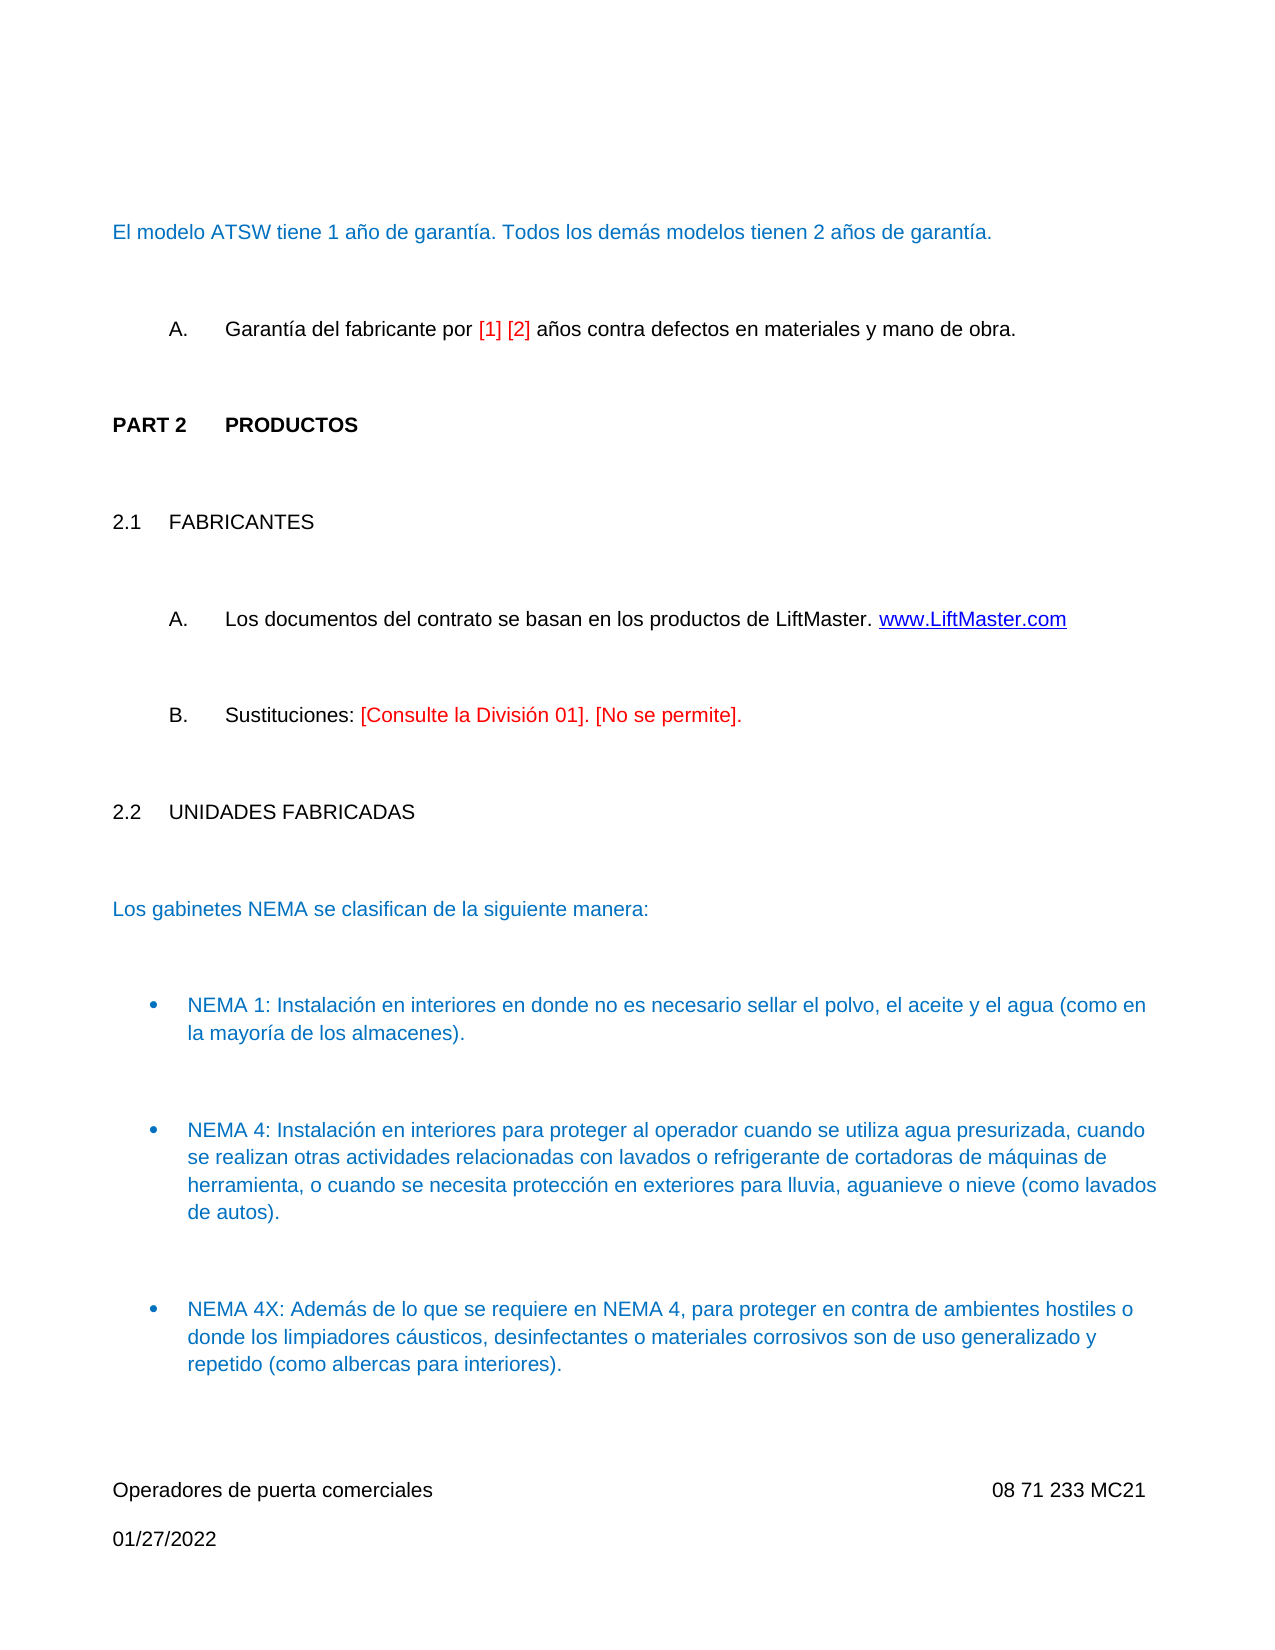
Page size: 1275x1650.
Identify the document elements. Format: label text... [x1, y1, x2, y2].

text FABRICANTES [112, 510, 1162, 534]
text Los gabinetes NEMA se clasifican de la siguiente manera: [112, 897, 1162, 921]
text UNIDADES FABRICADAS [112, 800, 1162, 824]
text Sustituciones: [Consulte la División 01]. [No se permite]. [169, 703, 1162, 727]
text Los documentos del contrato se basan en los productos de LiftMaster. www.LiftMaster.com [169, 607, 1162, 631]
text PRODUCTOS [112, 413, 1162, 437]
text El modelo ATSW tiene 1 año de garantía. Todos los demás modelos tienen 2 años de garantía. [112, 220, 1162, 244]
list NEMA 4: Instalación en interiores para proteger al operador cuando se utiliza agua presurizada, cuando se realizan otras actividades relacionadas con lavados o refrigerante de cortadoras de máquinas de herramienta, o cuando se necesita protección en exteriores para lluvia, aguanieve o nieve (como lavados de autos). [150, 1118, 1162, 1224]
text Garantía del fabricante por [1] [2] años contra defectos en materiales y mano de obra. [169, 317, 1162, 341]
list NEMA 4X: Además de lo que se requiere en NEMA 4, para proteger en contra de ambientes hostiles o donde los limpiadores cáusticos, desinfectantes o materiales corrosivos son de uso generalizado y repetido (como albercas para interiores). [150, 1297, 1162, 1376]
list NEMA 1: Instalación en interiores en donde no es necesario sellar el polvo, el aceite y el agua (como en la mayoría de los almacenes). [150, 993, 1162, 1045]
